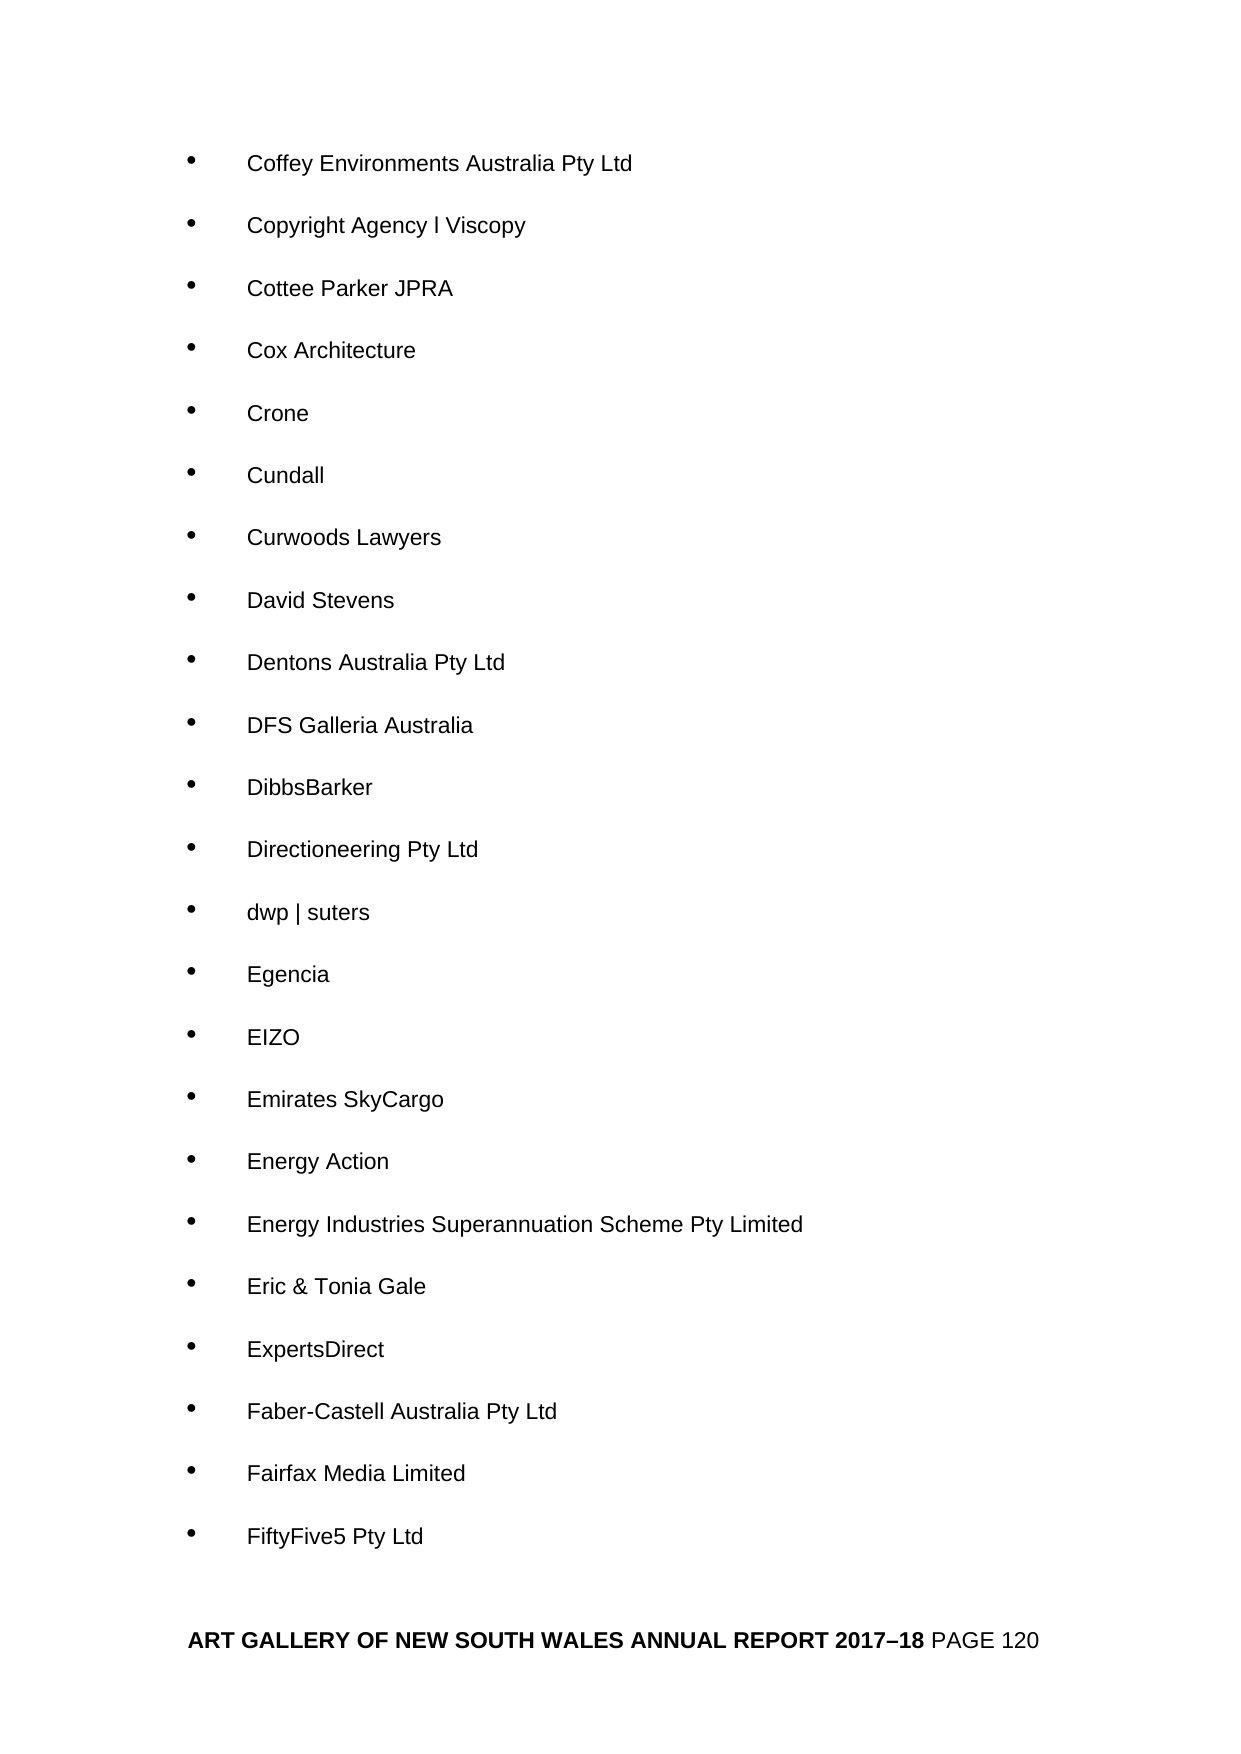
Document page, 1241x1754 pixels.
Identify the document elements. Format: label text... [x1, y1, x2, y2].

list DFS Galleria Australia [187, 712, 1053, 738]
list Dentons Australia Pty Ltd [187, 649, 1053, 676]
list Energy Action [187, 1148, 1053, 1175]
list Fairfax Media Limited [187, 1460, 1053, 1487]
list EIZO [187, 1023, 1053, 1050]
list Faber-Castell Australia Pty Ltd [187, 1398, 1053, 1424]
list Eric & Tonia Gale [187, 1273, 1053, 1299]
list Directioneering Pty Ltd [187, 836, 1053, 863]
list Cottee Parker JPRA [187, 275, 1053, 301]
list Cundall [187, 462, 1053, 488]
list Energy Industries Superannuation Scheme Pty Limited [187, 1211, 1053, 1237]
list Emirates SkyCargo [187, 1086, 1053, 1112]
list Egencia [187, 961, 1053, 987]
list Curwoods Lawyers [187, 524, 1053, 551]
list DibbsBarker [187, 774, 1053, 800]
list David Stevens [187, 587, 1053, 613]
list Cox Architecture [187, 337, 1053, 363]
list Coffey Environments Australia Pty Ltd [187, 150, 1053, 176]
list Copyright Agency l Viscopy [187, 212, 1053, 239]
list Crone [187, 399, 1053, 426]
list dwp | suters [187, 899, 1053, 925]
list FiftyFive5 Pty Ltd [187, 1523, 1053, 1549]
list ExpertsDirect [187, 1336, 1053, 1362]
